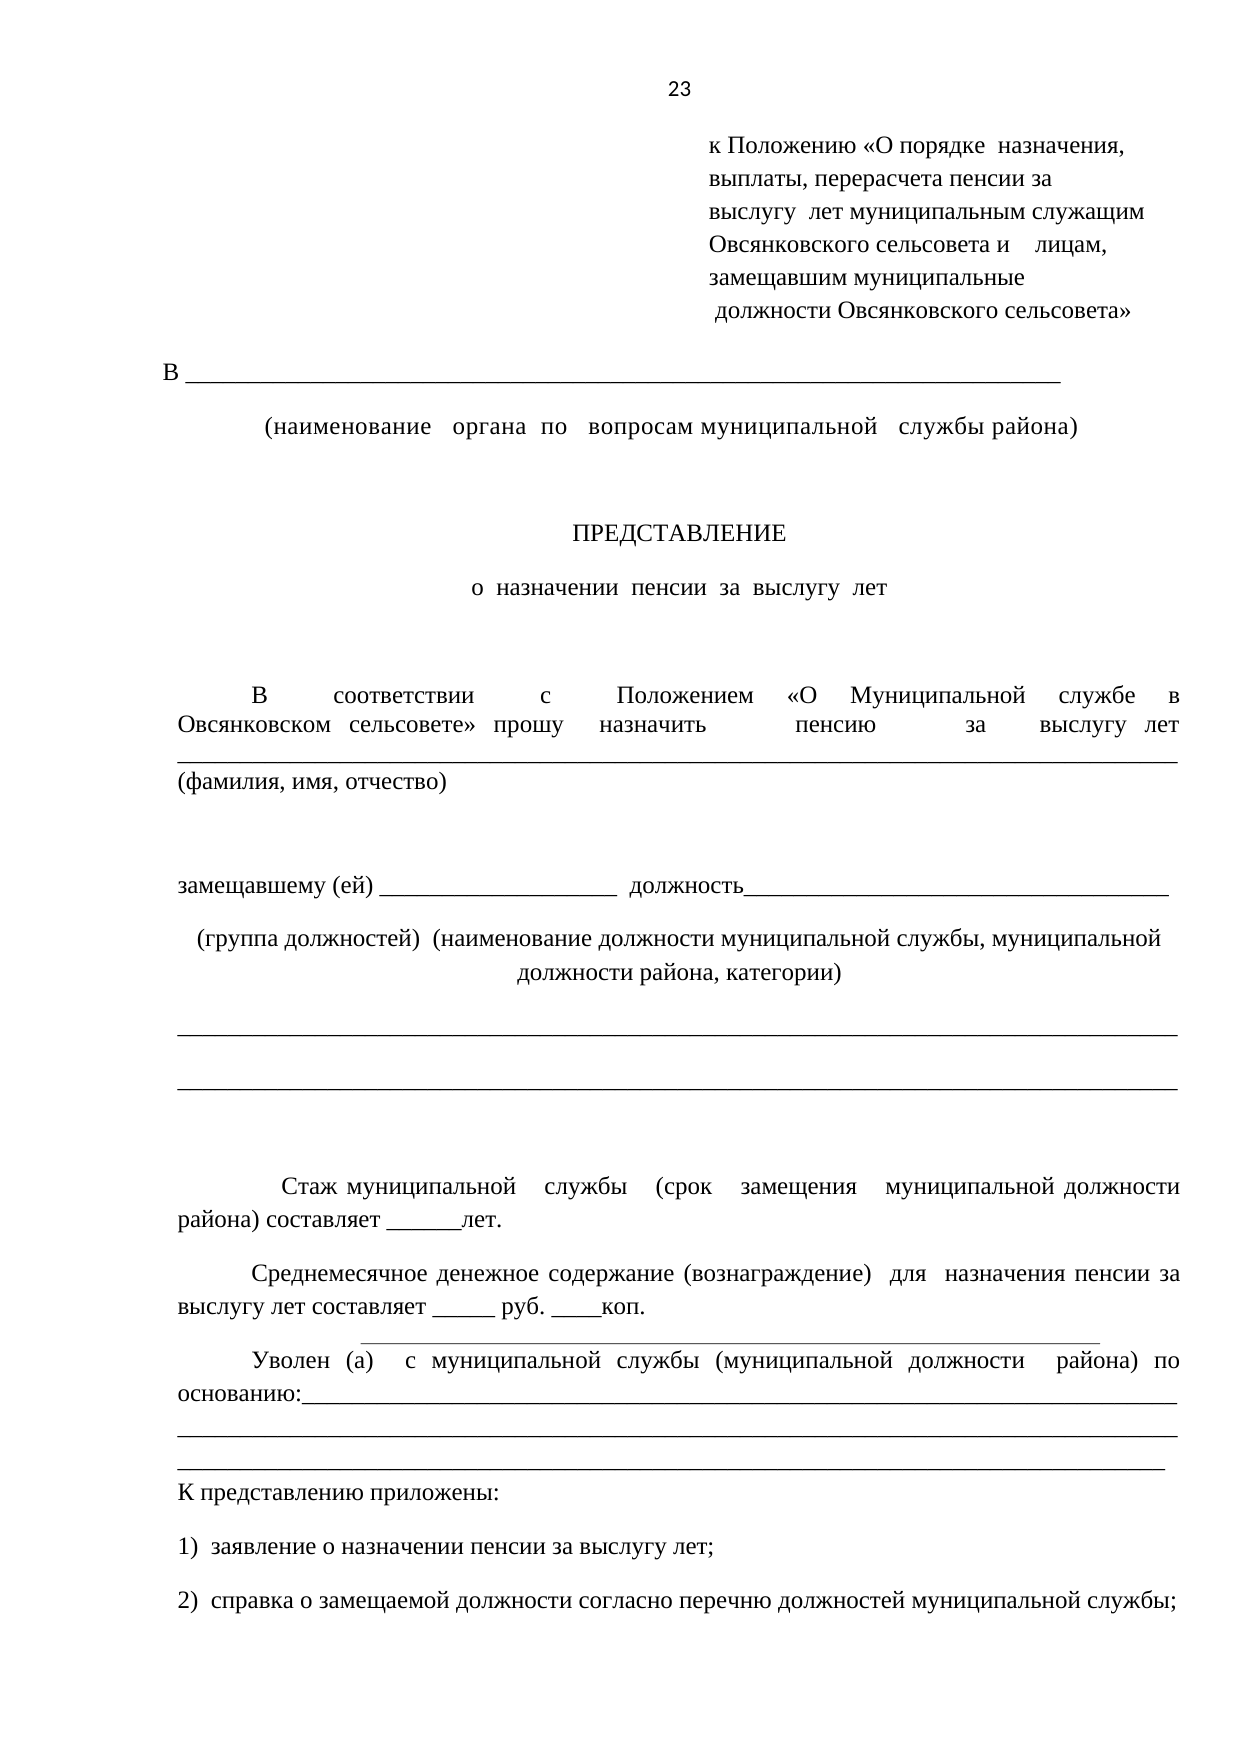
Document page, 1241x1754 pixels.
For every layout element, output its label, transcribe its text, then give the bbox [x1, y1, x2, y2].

text Овсянковского сельсовета и лицам, [177, 229, 1181, 258]
text о назначении пенсии за выслугу лет [177, 572, 1181, 601]
text В соответствии с Положением «О Муниципальной службе в Овсянковском сельсовете» прошу назначить пенсию за выслугу лет ________________________________________________________________________________ (фамилия, имя, отчество) [177, 680, 1181, 795]
text В ______________________________________________________________________ [162, 357, 1181, 386]
text (группа должностей) (наименование должности муниципальной службы, муниципальной должности района, категории) [177, 923, 1181, 985]
text 2) справка о замещаемой должности согласно перечню должностей муниципальной службы; [177, 1585, 1181, 1613]
text ________________________________________________________________________________ [177, 1010, 1181, 1039]
text должности Овсянковского сельсовета» [177, 295, 1181, 324]
text выслугу лет муниципальным служащим [177, 196, 1181, 225]
text замещавшему (ей) ___________________ должность__________________________________ [177, 870, 1181, 898]
text замещавшим муниципальные [177, 262, 1181, 291]
text ________________________________________________________________________________ [177, 1064, 1181, 1093]
text к Положению «О порядке назначения, [177, 130, 1181, 159]
text ПРЕДСТАВЛЕНИЕ [177, 518, 1181, 547]
text выплаты, перерасчета пенсии за [177, 163, 1181, 192]
text Уволен (а) с муниципальной службы (муниципальной должности района) по основанию:_____________________________________________________________________________________________________________________________________________________________________________________________________________________________________ К представлению приложены: [177, 1345, 1181, 1506]
text Среднемесячное денежное содержание (вознаграждение) для назначения пенсии за выслугу лет составляет _____ руб. ____коп. [177, 1258, 1181, 1320]
text Стаж муниципальной службы (срок замещения муниципальной должности района) составляет ______лет. [177, 1171, 1181, 1233]
text 1) заявление о назначении пенсии за выслугу лет; [177, 1531, 1181, 1559]
text (наименование органа по вопросам муниципальной службы района) [162, 411, 1181, 439]
